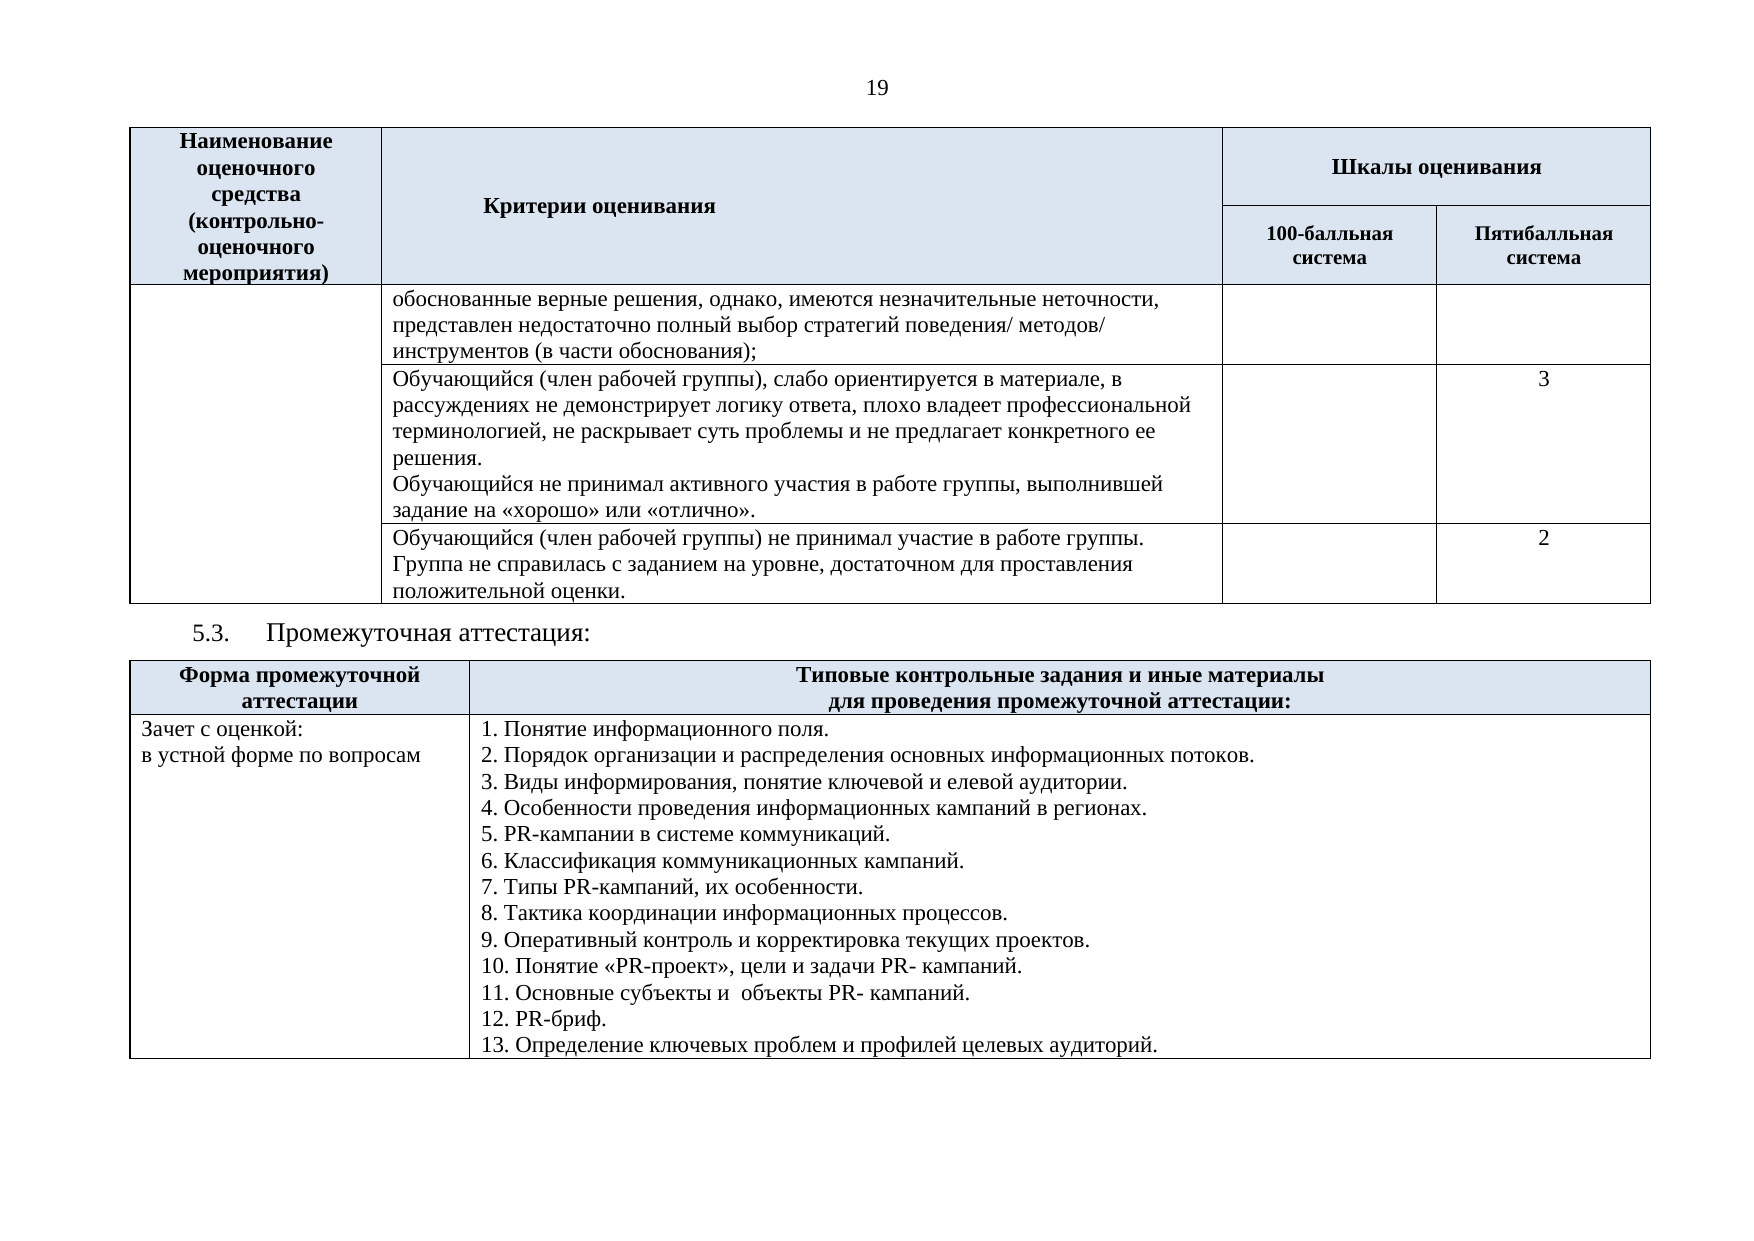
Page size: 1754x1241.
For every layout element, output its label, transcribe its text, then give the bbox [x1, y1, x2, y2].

table_cell Обучающийся (член рабочей группы) не принимал участие в работе группы. Группа не справилась с заданием на уровне, достаточном для проставления положительной оценки. [382, 524, 1222, 603]
table_header Наименование оценочного средства (контрольно-оценочного мероприятия) [131, 128, 381, 284]
table_cell 4 [1437, 285, 1650, 364]
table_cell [382, 285, 1222, 364]
table_cell Пятибалльная система [1437, 206, 1650, 284]
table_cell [470, 715, 1650, 1058]
subtitle Промежуточная аттестация: [192, 617, 1636, 648]
table_header Критерии оценивания [382, 128, 1222, 284]
table_cell 100-балльная система [1223, 206, 1436, 284]
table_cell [131, 715, 469, 1058]
table_cell 3 [1437, 365, 1650, 523]
table_cell [1223, 365, 1436, 523]
table_cell [1223, 524, 1436, 603]
table_header Шкалы оценивания [1223, 128, 1650, 205]
table_cell 2 [1437, 524, 1650, 603]
table_header Типовые контрольные задания и иные материалы для проведения промежуточной аттестации: [470, 661, 1650, 714]
table_cell [1223, 285, 1436, 364]
table_header Форма промежуточной аттестации [131, 661, 469, 714]
table_cell Обучающийся (член рабочей группы), слабо ориентируется в материале, в рассуждениях не демонстрирует логику ответа, плохо владеет профессиональной терминологией, не раскрывает суть проблемы и не предлагает конкретного ее решения. Обучающийся не принимал активного участия в работе группы, выполнившей задание на «хорошо» или «отлично». [382, 365, 1222, 523]
